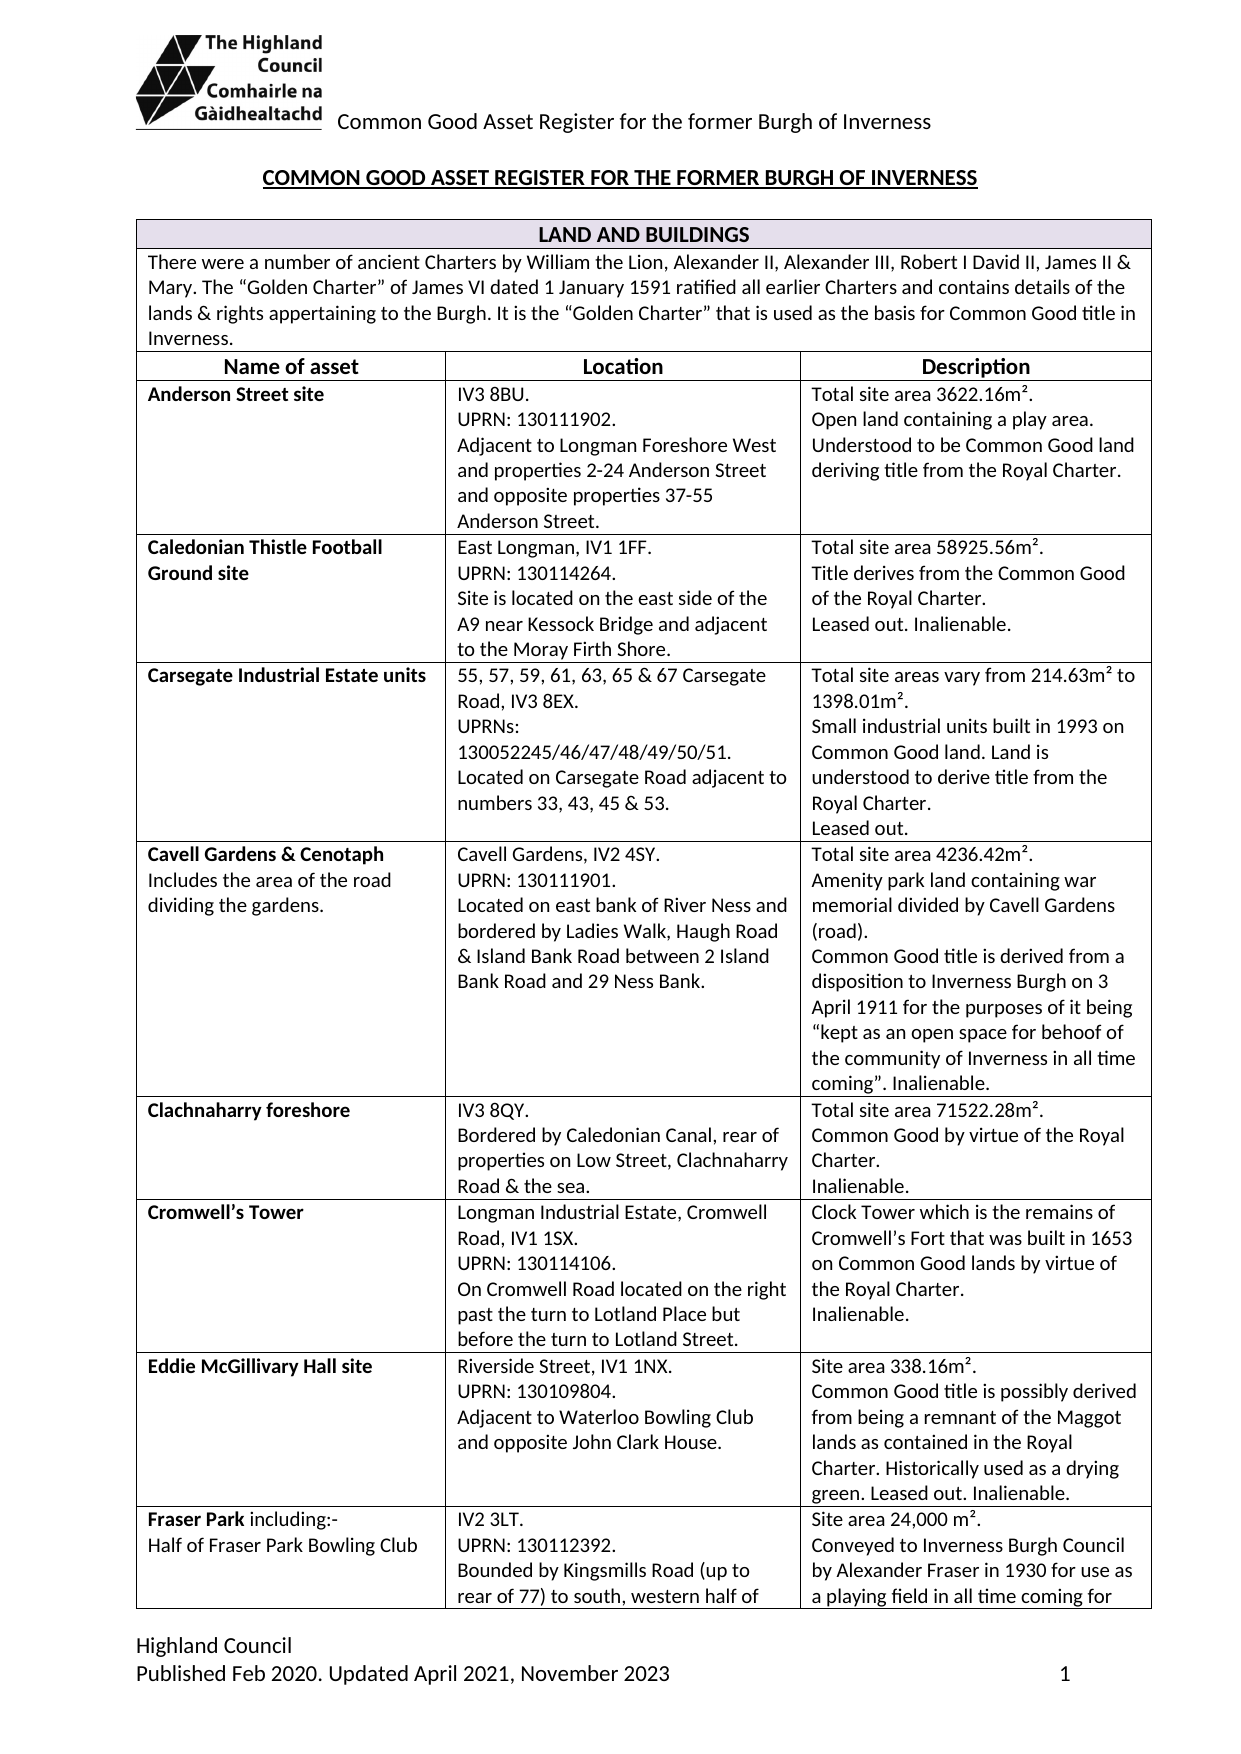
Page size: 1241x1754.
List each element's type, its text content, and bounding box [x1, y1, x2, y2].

table_cell Carsegate Industrial Estate units [137, 663, 445, 841]
table_header LAND AND BUILDINGS [137, 220, 1151, 248]
table_cell Name of asset [137, 352, 445, 380]
table_cell Cavell Gardens & Cenotaph Includes the area of the road dividing the gardens. [137, 842, 445, 1096]
table_cell Eddie McGillivary Hall site [137, 1353, 445, 1506]
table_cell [801, 1507, 1151, 1608]
picture [135, 35, 322, 130]
table_cell Location [446, 352, 800, 380]
table_cell Total site areas vary from 214.63m² to 1398.01m². Small industrial units built in 1993 on Common Good land. Land is understood to derive title from the Royal Charter. Leased out. [801, 663, 1151, 841]
table_cell Clachnaharry foreshore [137, 1097, 445, 1198]
table_cell 55, 57, 59, 61, 63, 65 & 67 Carsegate Road, IV3 8EX. UPRNs: 130052245/46/47/48/49/50/51. Located on Carsegate Road adjacent to numbers 33, 43, 45 & 53. [446, 663, 800, 841]
table_cell Anderson Street site [137, 381, 445, 533]
table_cell Cavell Gardens, IV2 4SY. UPRN: 130111901. Located on east bank of River Ness and bordered by Ladies Walk, Haugh Road & Island Bank Road between 2 Island Bank Road and 29 Ness Bank. [446, 842, 800, 1096]
table_cell Riverside Street, IV1 1NX. UPRN: 130109804. Adjacent to Waterloo Bowling Club and opposite John Clark House. [446, 1353, 800, 1506]
table_cell Longman Industrial Estate, Cromwell Road, IV1 1SX. UPRN: 130114106. On Cromwell Road located on the right past the turn to Lotland Place but before the turn to Lotland Street. [446, 1200, 800, 1352]
table_cell Clock Tower which is the remains of Cromwell’s Fort that was built in 1653 on Common Good lands by virtue of the Royal Charter. Inalienable. [801, 1200, 1151, 1352]
text COMMON GOOD ASSET REGISTER FOR THE FORMER BURGH OF INVERNESS [136, 163, 1104, 191]
table_cell Total site area 4236.42m². Amenity park land containing war memorial divided by Cavell Gardens (road). Common Good title is derived from a disposition to Inverness Burgh on 3 April 1911 for the purposes of it being “kept as an open space for behoof of the community of Inverness in all time coming”. Inalienable. [801, 842, 1151, 1096]
table_cell Site area 338.16m². Common Good title is possibly derived from being a remnant of the Maggot lands as contained in the Royal Charter. Historically used as a drying green. Leased out. Inalienable. [801, 1353, 1151, 1506]
table_cell Total site area 58925.56m². Title derives from the Common Good of the Royal Charter. Leased out. Inalienable. [801, 535, 1151, 662]
table_cell Caledonian Thistle Football Ground site [137, 535, 445, 662]
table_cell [137, 1507, 445, 1608]
table_cell There were a number of ancient Charters by William the Lion, Alexander II, Alexander III, Robert I David II, James II & Mary. The “Golden Charter” of James VI dated 1 January 1591 ratified all earlier Charters and contains details of the lands & rights appertaining to the Burgh. It is the “Golden Charter” that is used as the basis for Common Good title in Inverness. [137, 249, 1151, 351]
table_cell Total site area 3622.16m². Open land containing a play area. Understood to be Common Good land deriving title from the Royal Charter. [801, 381, 1151, 533]
table_cell IV3 8QY. Bordered by Caledonian Canal, rear of properties on Low Street, Clachnaharry Road & the sea. [446, 1097, 800, 1198]
table_cell IV3 8BU. UPRN: 130111902. Adjacent to Longman Foreshore West and properties 2-24 Anderson Street and opposite properties 37-55 Anderson Street. [446, 381, 800, 533]
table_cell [446, 1507, 800, 1608]
table_cell Description [801, 352, 1151, 380]
table_cell Total site area 71522.28m². Common Good by virtue of the Royal Charter. Inalienable. [801, 1097, 1151, 1198]
table_cell East Longman, IV1 1FF. UPRN: 130114264. Site is located on the east side of the A9 near Kessock Bridge and adjacent to the Moray Firth Shore. [446, 535, 800, 662]
table_cell Cromwell’s Tower [137, 1200, 445, 1352]
